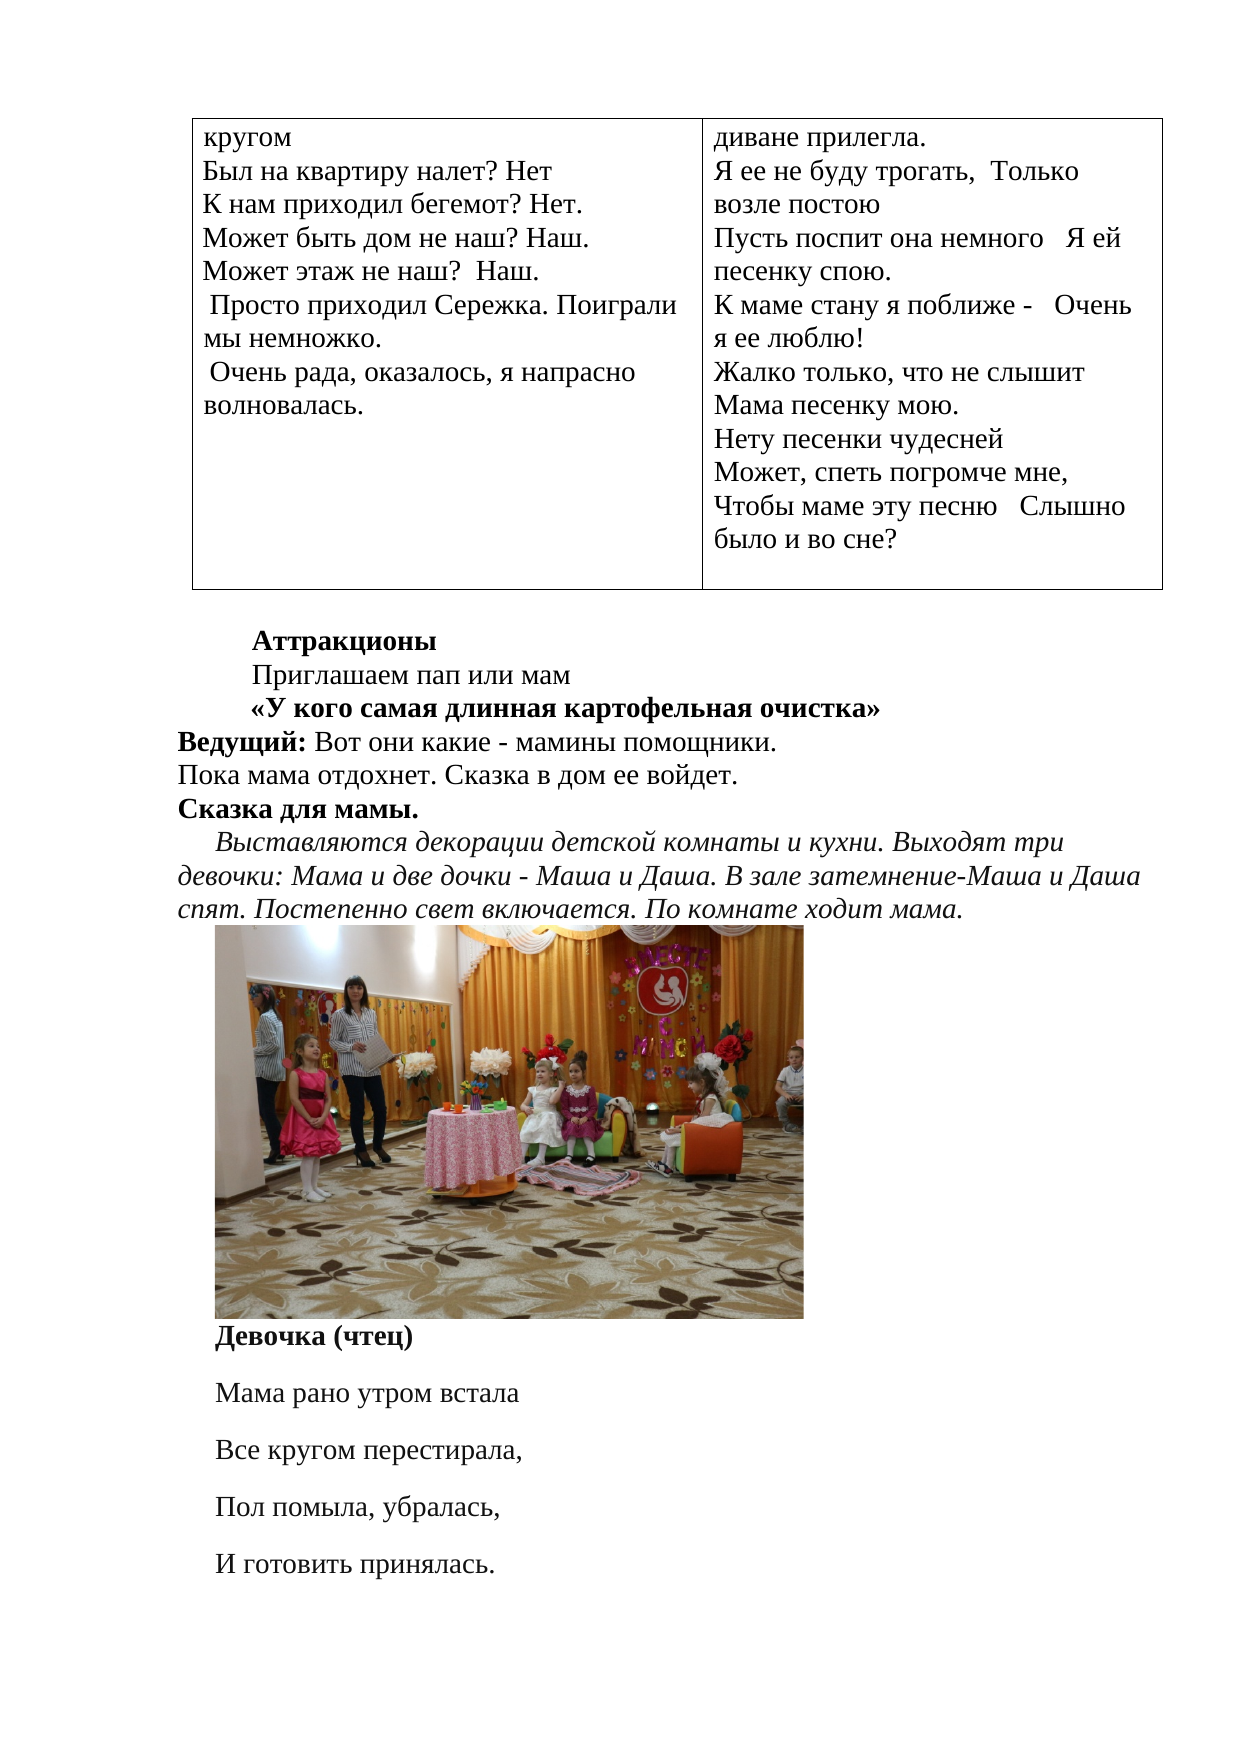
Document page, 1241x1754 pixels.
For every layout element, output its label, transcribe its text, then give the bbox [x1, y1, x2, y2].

picture [214, 925, 804, 1319]
text Все кругом перестирала, [177, 1432, 1152, 1466]
list Приглашаем пап или мам [252, 657, 1152, 690]
text Пол помыла, убралась, [177, 1489, 1152, 1523]
text Пока мама отдохнет. Сказка в дом ее войдет. [177, 757, 1152, 791]
text Девочка (чтец) [177, 1318, 1152, 1352]
text Мама рано утром встала [177, 1375, 1152, 1409]
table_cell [703, 119, 1162, 589]
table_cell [193, 119, 702, 589]
text Выставляются декорации детской комнаты и кухни. Выходят три девочки: Мама и две дочки - Маша и Даша. В зале затемнение-Маша и Даша спят. Постепенно свет включается. По комнате ходит мама. [177, 824, 1152, 925]
text И готовить принялась. [177, 1546, 1152, 1580]
text Сказка для мамы. [177, 791, 1152, 824]
text «У кого самая длинная картофельная очистка» [177, 690, 1152, 724]
list Аттракционы [252, 623, 1152, 657]
text Ведущий: Вот они какие - мамины помощники. [177, 724, 1152, 757]
